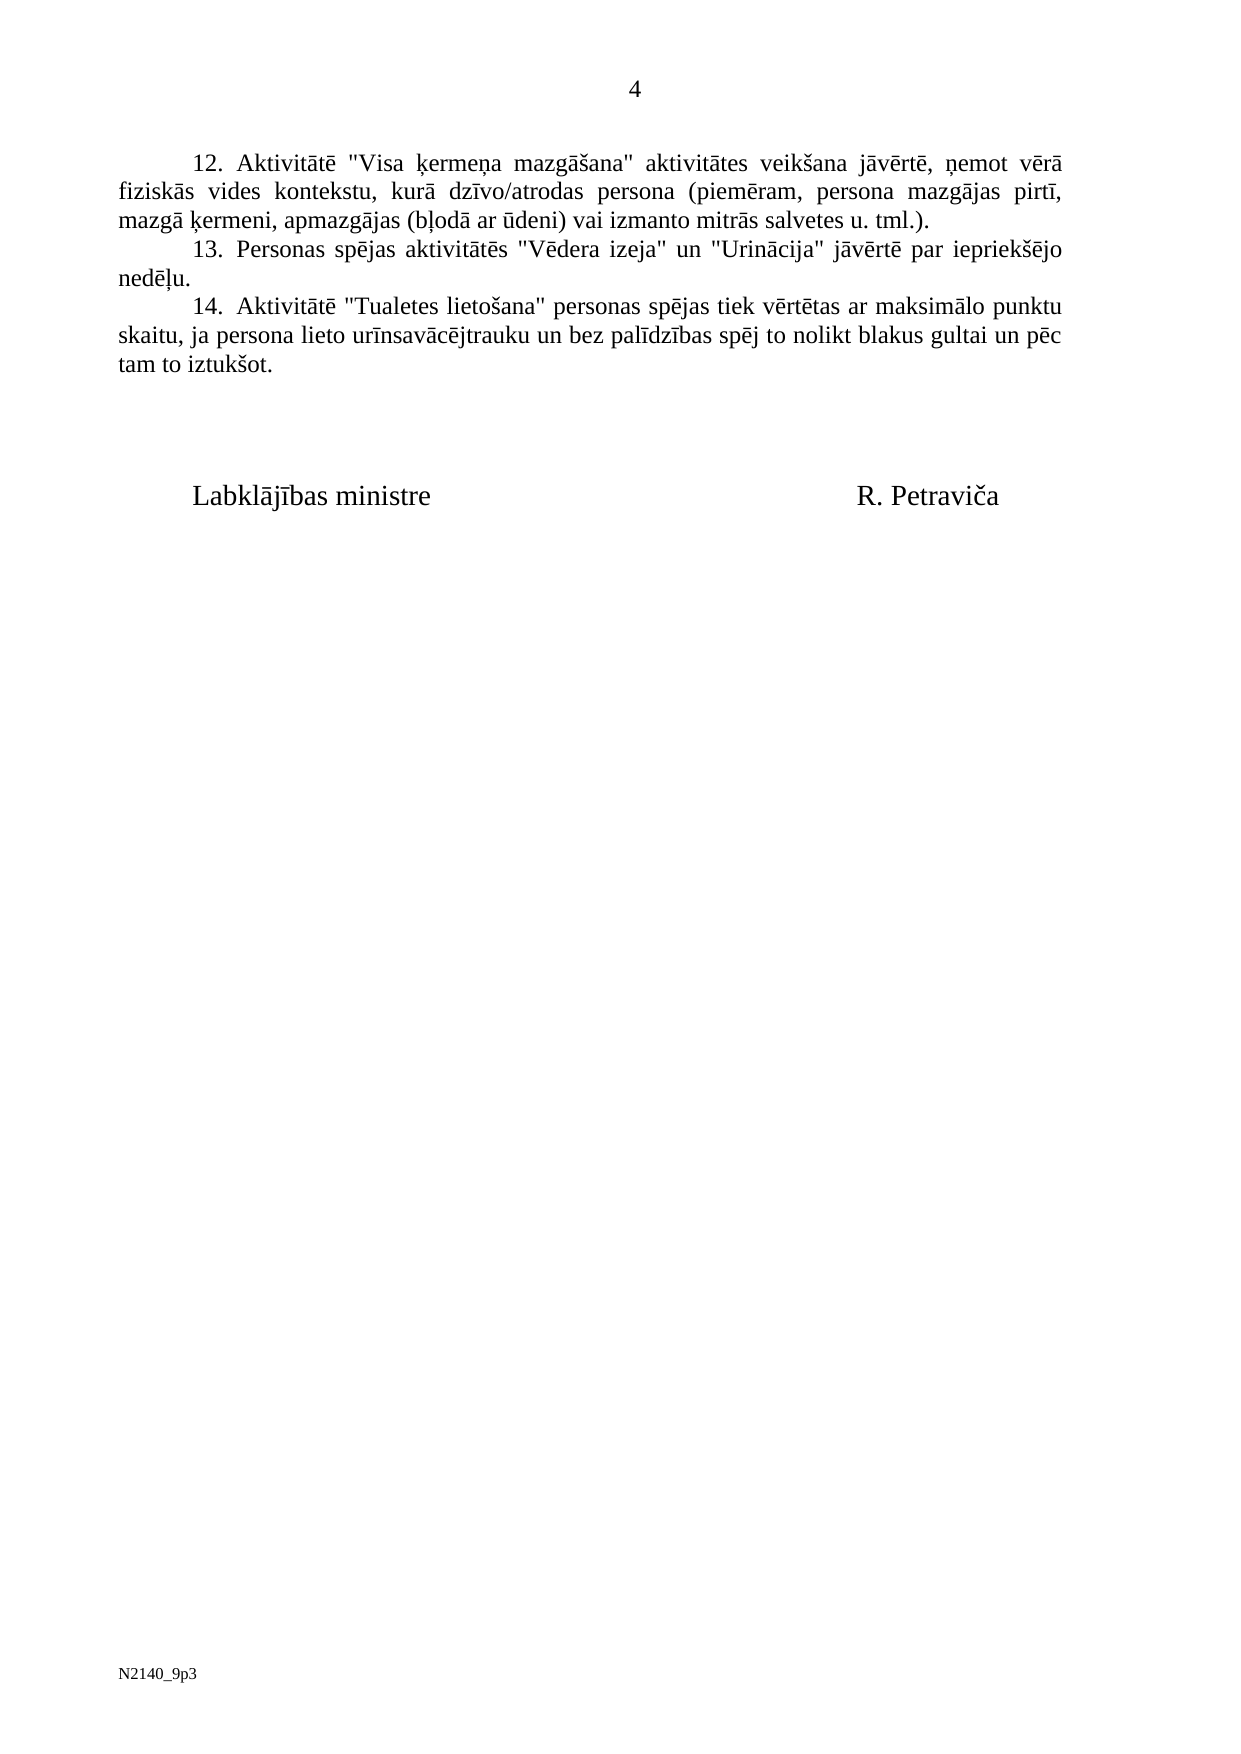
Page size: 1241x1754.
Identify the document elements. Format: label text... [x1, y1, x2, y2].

list Aktivitātē "Visa ķermeņa mazgāšana" aktivitātes veikšana jāvērtē, ņemot vērā fiziskās vides kontekstu, kurā dzīvo/atrodas persona (piemēram, persona mazgājas pirtī, mazgā ķermeni, apmazgājas (bļodā ar ūdeni) vai izmanto mitrās salvetes u. tml.). [118, 148, 1063, 234]
text Labklājības ministre R. Petraviča [118, 478, 1152, 512]
list Aktivitātē "Tualetes lietošana" personas spējas tiek vērtētas ar maksimālo punktu skaitu, ja persona lieto urīnsavācējtrauku un bez palīdzības spēj to nolikt blakus gultai un pēc tam to iztukšot. [118, 291, 1063, 378]
list Personas spējas aktivitātēs "Vēdera izeja" un "Urinācija" jāvērtē par iepriekšējo nedēļu. [118, 234, 1063, 291]
